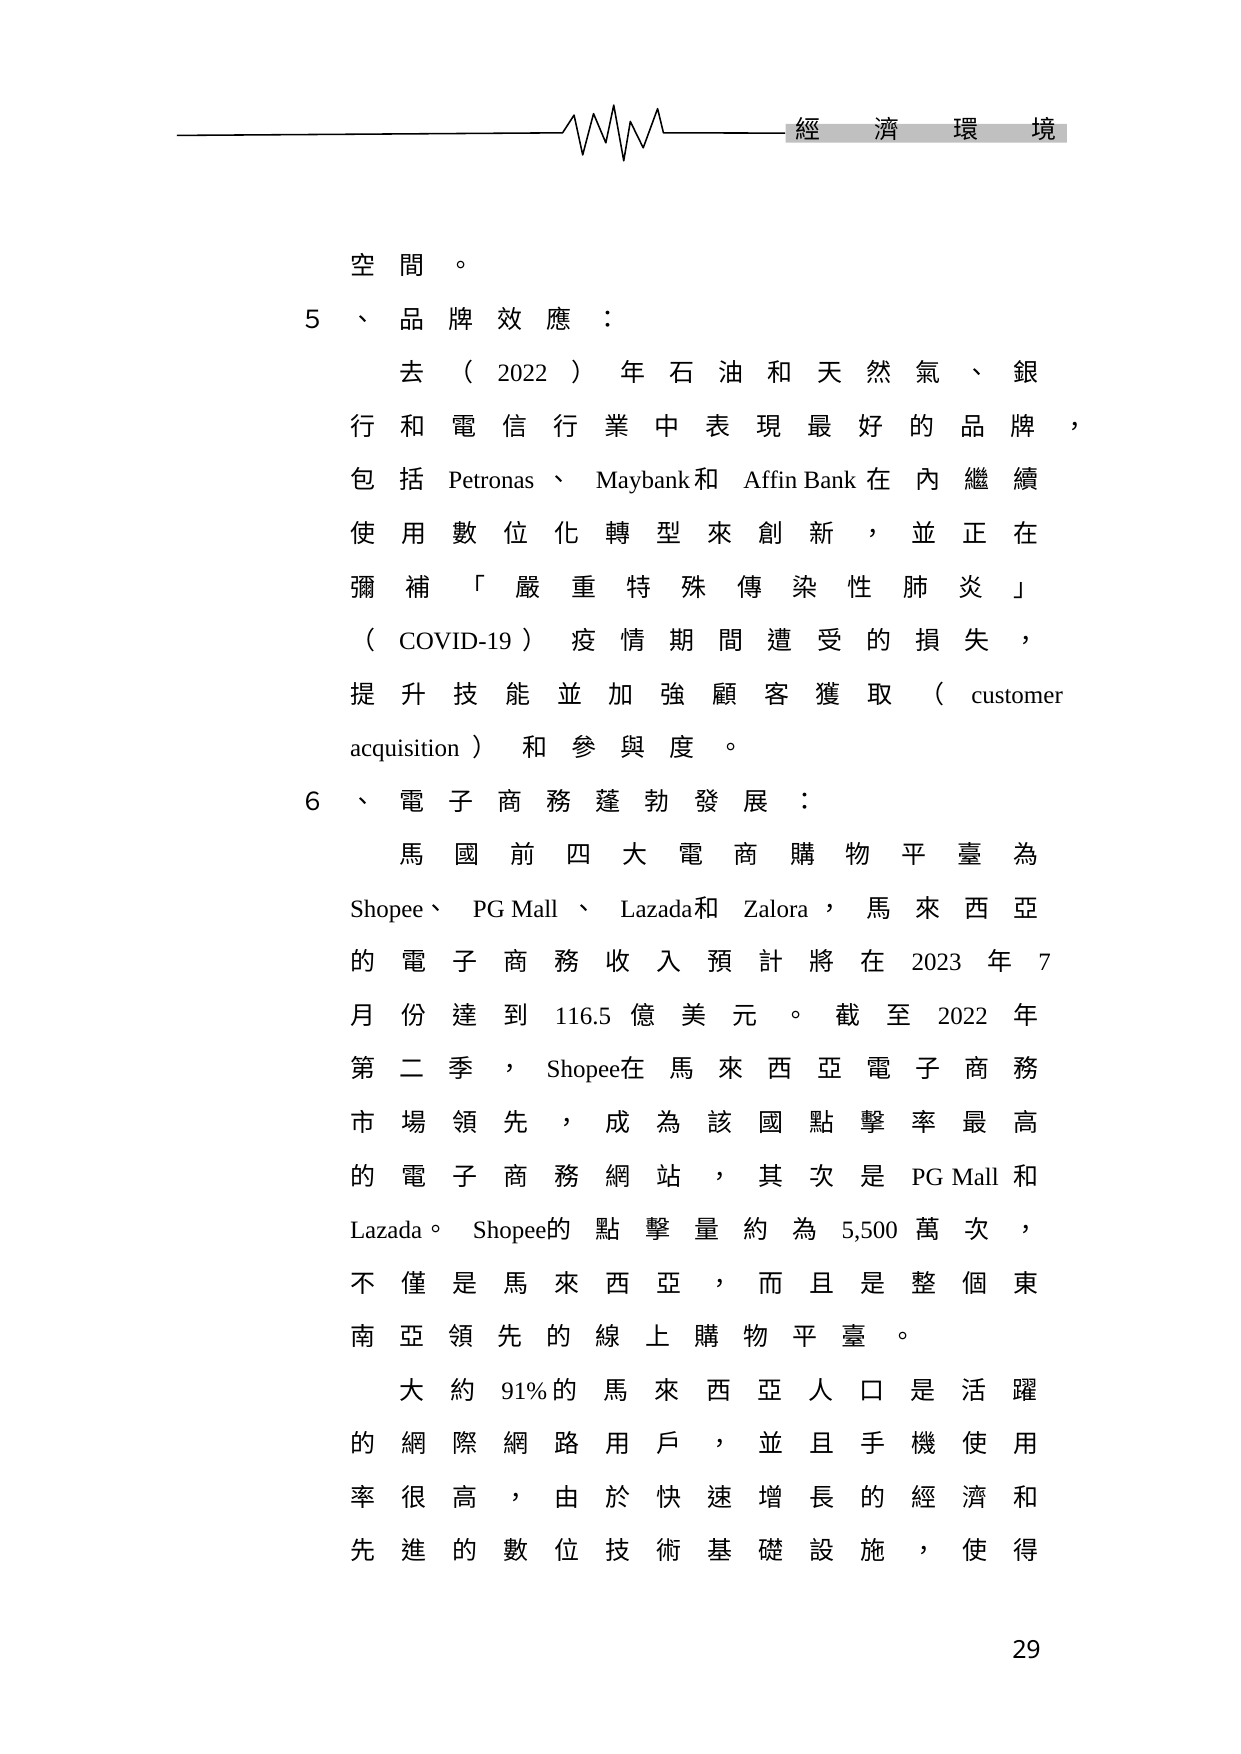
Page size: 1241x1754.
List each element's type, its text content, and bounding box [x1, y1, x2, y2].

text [325, 1362, 1063, 1576]
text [325, 237, 1063, 291]
text ６、電子商務蓬勃發展： [276, 773, 1063, 826]
text 馬國前四大電商購物平臺為Shopee、PG Mall、Lazada和Zalora，馬來西亞的電子商務收入預計將在2023年7月份達到116.5億美元。截至2022年第二季，Shopee在馬來西亞電子商務市場領先，成為該國點擊率最高的電子商務網站，其次是PG Mall和Lazada。Shopee的點擊量約為5,500萬次，不僅是馬來西亞，而且是整個東南亞領先的線上購物平臺。 [325, 826, 1063, 1362]
text ５、品牌效應： [276, 291, 1063, 344]
text 去（2022）年石油和天然氣、銀行和電信行業中表現最好的品牌，包括Petronas、Maybank和Affin Bank在內繼續使用數位化轉型來創新，並正在彌補「嚴重特殊傳染性肺炎」（COVID-19）疫情期間遭受的損失，提升技能並加強顧客獲取（customer acquisition）和參與度。 [325, 344, 1063, 773]
